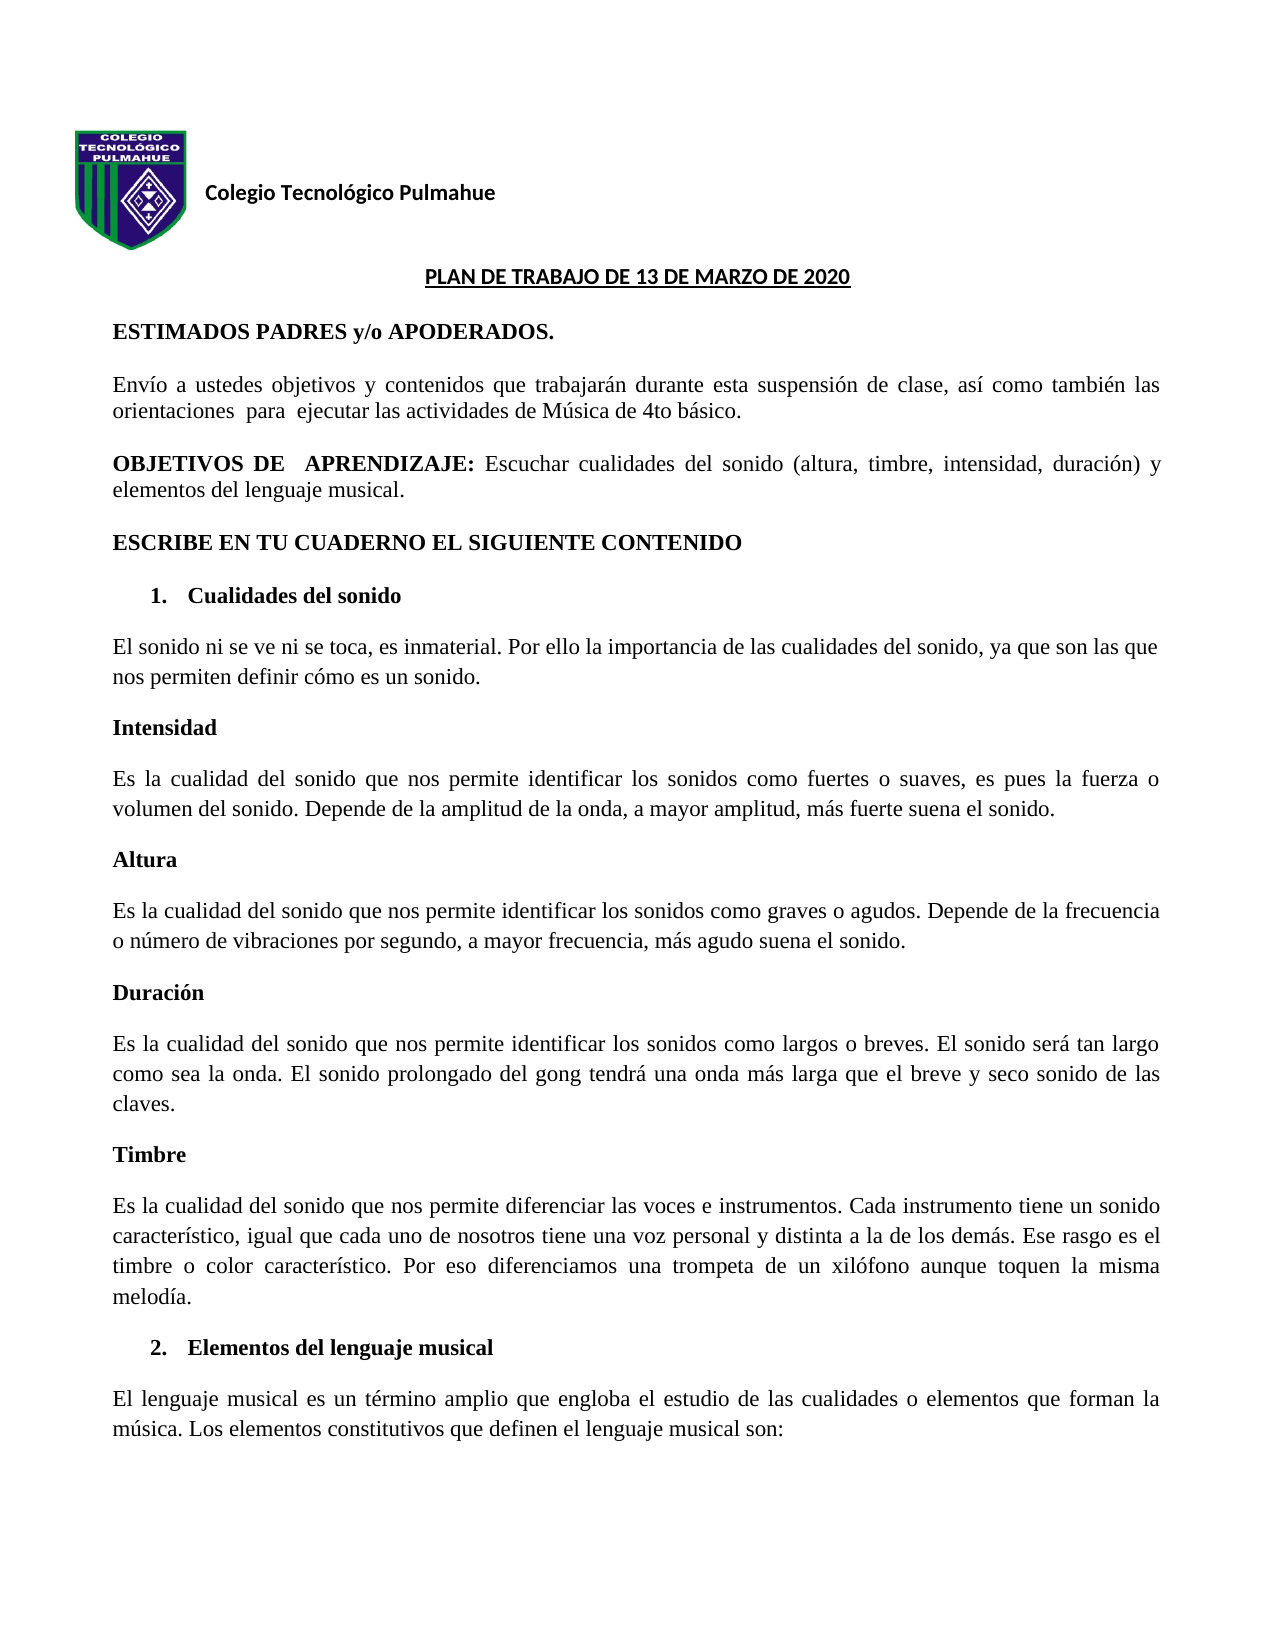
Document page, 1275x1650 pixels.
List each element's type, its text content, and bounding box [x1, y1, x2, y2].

text El sonido ni se ve ni se toca, es inmaterial. Por ello la importancia de las cualidades del sonido, ya que son las que nos permiten definir cómo es un sonido. [112, 633, 1162, 689]
text ESCRIBE EN TU CUADERNO EL SIGUIENTE CONTENIDO [112, 529, 1162, 555]
text PLAN DE TRABAJO DE 13 DE MARZO DE 2020 [112, 262, 1162, 290]
text Es la cualidad del sonido que nos permite identificar los sonidos como largos o breves. El sonido será tan largo como sea la onda. El sonido prolongado del gong tendrá una onda más larga que el breve y seco sonido de las claves. [112, 1029, 1162, 1116]
list Elementos del lenguaje musical [150, 1334, 1162, 1360]
text Envío a ustedes objetivos y contenidos que trabajarán durante esta suspensión de clase, así como también las orientaciones para ejecutar las actividades de Música de 4to básico. [112, 371, 1162, 423]
text ESTIMADOS PADRES y/o APODERADOS. [112, 318, 1162, 344]
text Duración [112, 978, 1162, 1005]
text Altura [112, 846, 1162, 873]
text Colegio Tecnológico Pulmahue [186, 178, 1162, 206]
text Timbre [112, 1141, 1162, 1167]
text Intensidad [112, 714, 1162, 740]
text Es la cualidad del sonido que nos permite diferenciar las voces e instrumentos. Cada instrumento tiene un sonido característico, igual que cada uno de nosotros tiene una voz personal y distinta a la de los demás. Ese rasgo es el timbre o color característico. Por eso diferenciamos una trompeta de un xilófono aunque toquen la misma melodía. [112, 1192, 1162, 1309]
text Es la cualidad del sonido que nos permite identificar los sonidos como fuertes o suaves, es pues la fuerza o volumen del sonido. Depende de la amplitud de la onda, a mayor amplitud, más fuerte suena el sonido. [112, 765, 1162, 822]
text El lenguaje musical es un término amplio que engloba el estudio de las cualidades o elementos que forman la música. Los elementos constitutivos que definen el lenguaje musical son: [112, 1385, 1162, 1441]
text OBJETIVOS DE APRENDIZAJE: Escuchar cualidades del sonido (altura, timbre, intensidad, duración) y elementos del lenguaje musical. [112, 450, 1162, 503]
picture [73, 129, 186, 248]
list Cualidades del sonido [150, 582, 1162, 608]
text Es la cualidad del sonido que nos permite identificar los sonidos como graves o agudos. Depende de la frecuencia o número de vibraciones por segundo, a mayor frecuencia, más agudo suena el sonido. [112, 897, 1162, 954]
